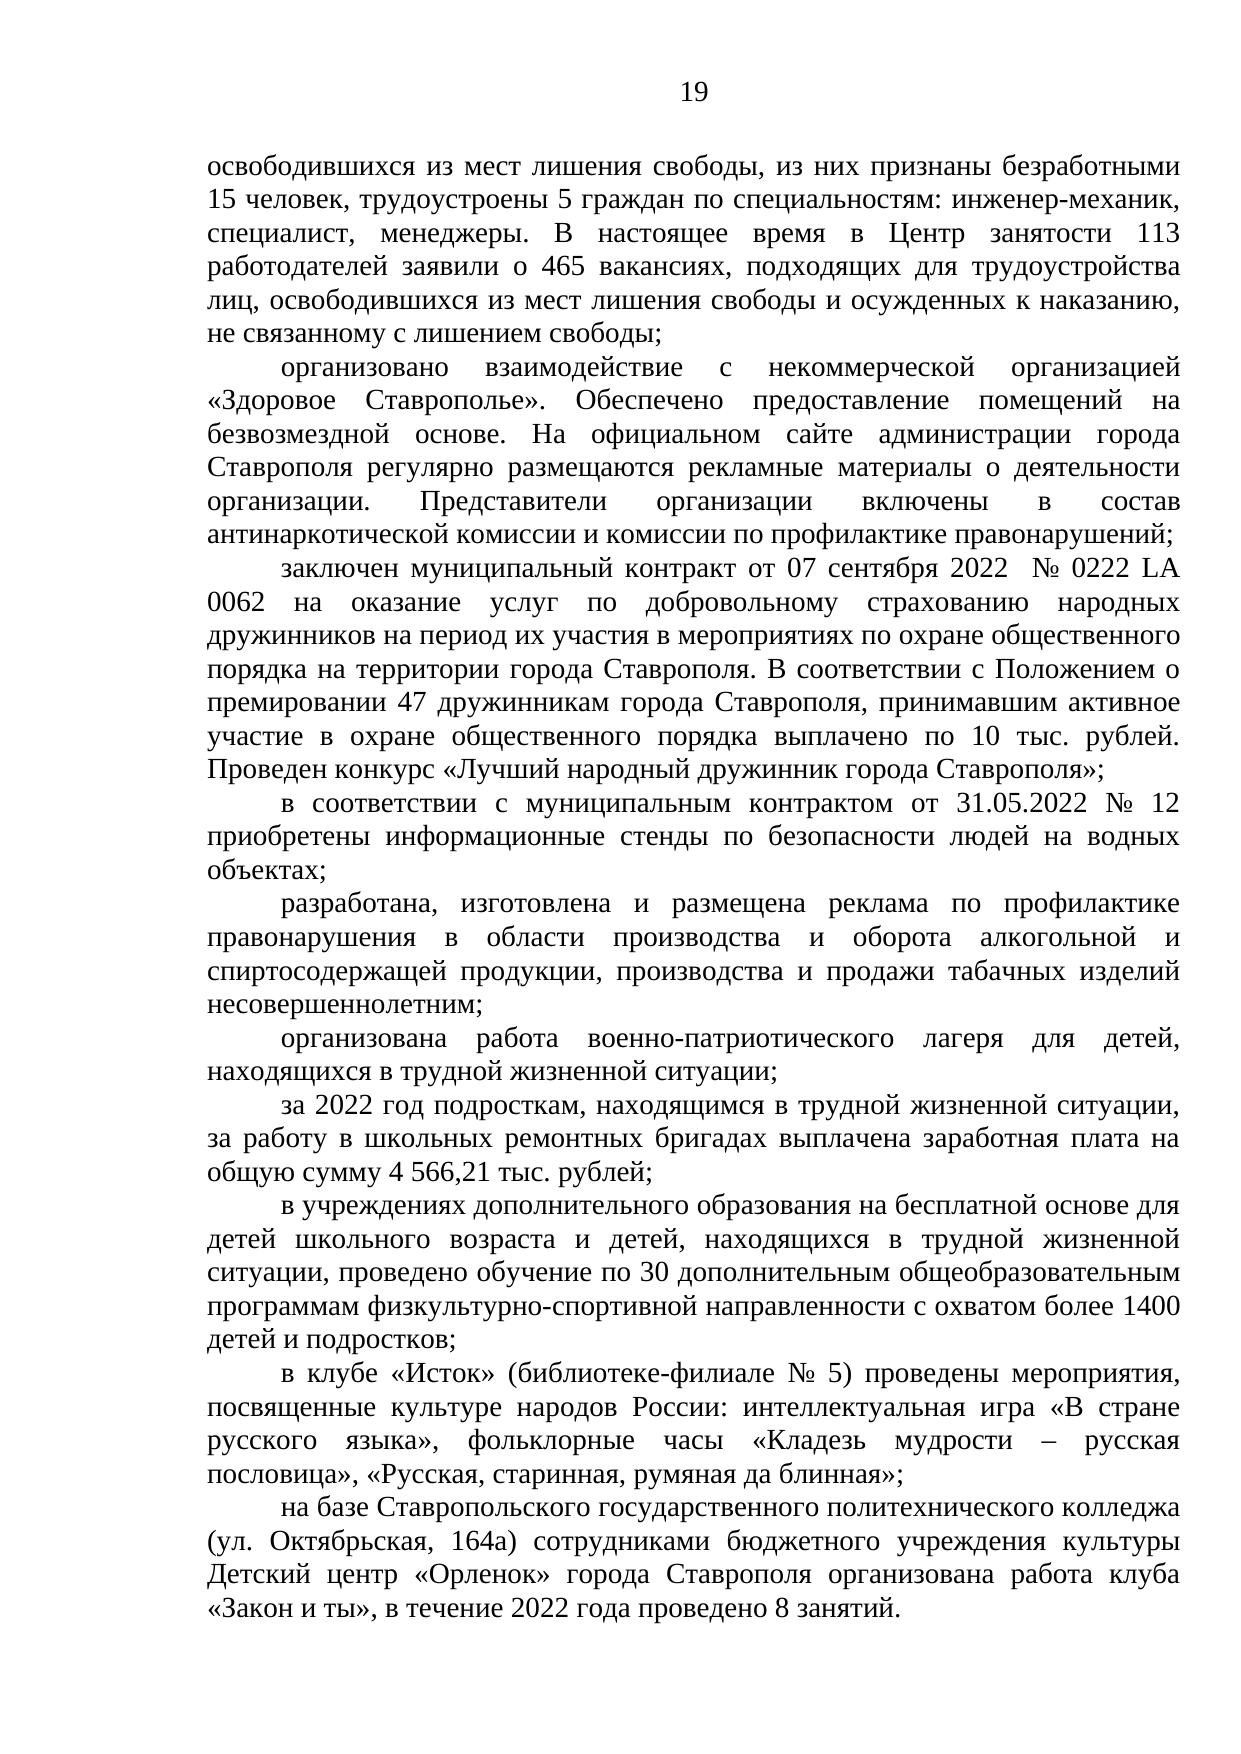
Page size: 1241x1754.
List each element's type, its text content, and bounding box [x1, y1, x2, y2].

text организовано взаимодействие с некоммерческой организацией «Здоровое Ставрополье». Обеспечено предоставление помещений на безвозмездной основе. На официальном сайте администрации города Ставрополя регулярно размещаются рекламные материалы о деятельности организации. Представители организации включены в состав антинаркотической комиссии и комиссии по профилактике правонарушений; [207, 349, 1181, 550]
text организована работа военно-патриотического лагеря для детей, находящихся в трудной жизненной ситуации; [207, 1020, 1181, 1087]
text заключен муниципальный контракт от 07 сентября 2022 № 0222 LA 0062 на оказание услуг по добровольному страхованию народных дружинников на период их участия в мероприятиях по охране общественного порядка на территории города Ставрополя. В соответствии с Положением о премировании 47 дружинникам города Ставрополя, принимавшим активное участие в охране общественного порядка выплачено по 10 тыс. рублей. Проведен конкурс «Лучший народный дружинник города Ставрополя»; [207, 550, 1181, 785]
text в соответствии с муниципальным контрактом от 31.05.2022 № 12 приобретены информационные стенды по безопасности людей на водных объектах; [207, 785, 1181, 886]
text разработана, изготовлена и размещена реклама по профилактике правонарушения в области производства и оборота алкогольной и спиртосодержащей продукции, производства и продажи табачных изделий несовершеннолетним; [207, 886, 1181, 1020]
text за 2022 год подросткам, находящимся в трудной жизненной ситуации, за работу в школьных ремонтных бригадах выплачена заработная плата на общую сумму 4 566,21 тыс. рублей; [207, 1087, 1181, 1187]
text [207, 148, 1181, 349]
text в учреждениях дополнительного образования на бесплатной основе для детей школьного возраста и детей, находящихся в трудной жизненной ситуации, проведено обучение по 30 дополнительным общеобразовательным программам физкультурно-спортивной направленности с охватом более 1400 детей и подростков; [207, 1187, 1181, 1355]
text в клубе «Исток» (библиотеке-филиале № 5) проведены мероприятия, посвященные культуре народов России: интеллектуальная игра «В стране русского языка», фольклорные часы «Кладезь мудрости – русская пословица», «Русская, старинная, румяная да блинная»; [207, 1355, 1181, 1489]
text на базе Ставропольского государственного политехнического колледжа (ул. Октябрьская, 164а) сотрудниками бюджетного учреждения культуры Детский центр «Орленок» города Ставрополя организована работа клуба «Закон и ты», в течение 2022 года проведено 8 занятий. [207, 1489, 1181, 1623]
